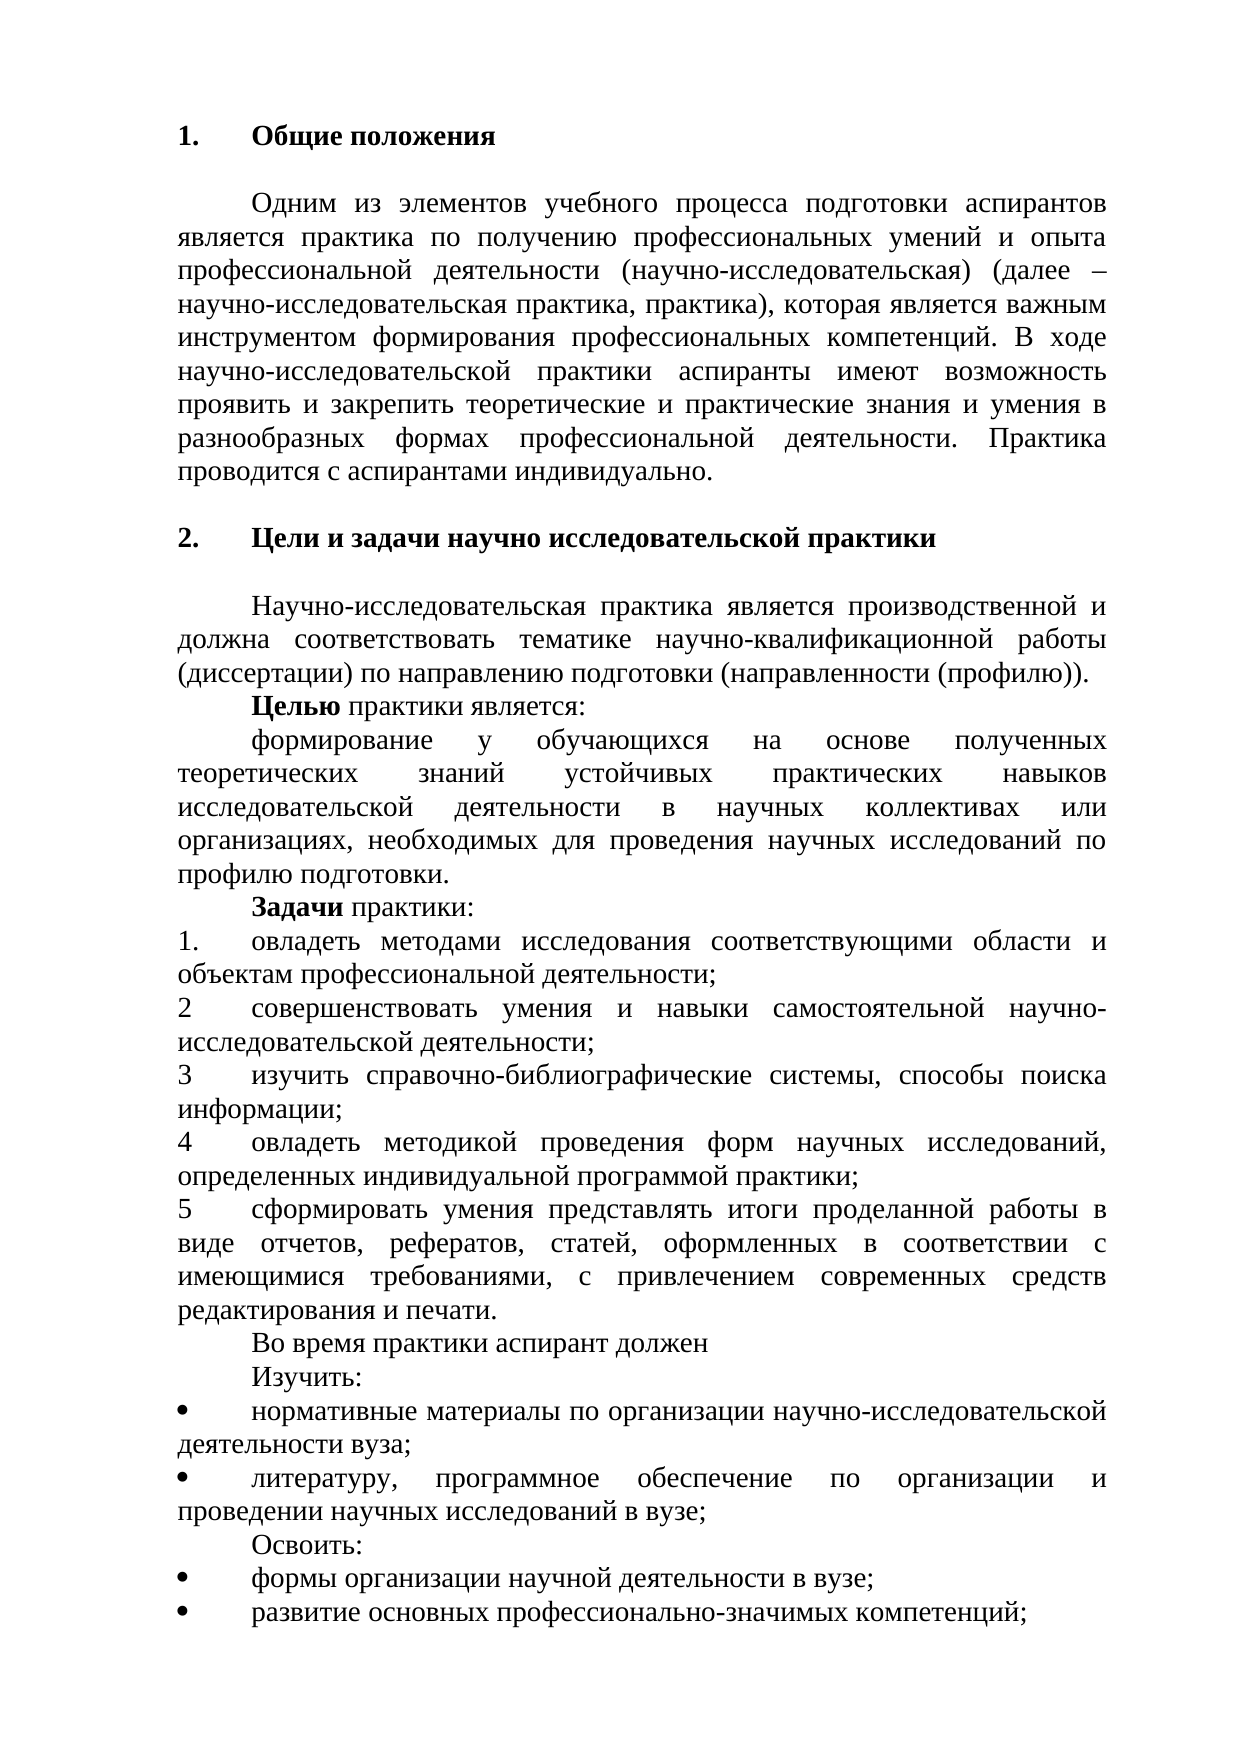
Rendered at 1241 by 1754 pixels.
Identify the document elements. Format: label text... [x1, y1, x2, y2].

list овладеть методами исследования соответствующими области и объектам профессиональной деятельности; [177, 923, 1107, 990]
list 4 овладеть методикой проведения форм научных исследований, определенных индивидуальной программой практики; [177, 1124, 1107, 1191]
list 2 совершенствовать умения и навыки самостоятельной научно-исследовательской деятельности; [177, 990, 1107, 1057]
list формы организации научной деятельности в вузе; [177, 1561, 1107, 1594]
list Целью практики является: [177, 688, 1107, 722]
list Цели и задачи научно исследовательской практики [177, 521, 1107, 554]
list Научно-исследовательская практика является производственной и должна соответствовать тематике научно-квалификационной работы (диссертации) по направлению подготовки (направленности (профилю)). [177, 588, 1107, 688]
list 5 сформировать умения представлять итоги проделанной работы в виде отчетов, рефератов, статей, оформленных в соответствии с имеющимися требованиями, с привлечением современных средств редактирования и печати. [177, 1191, 1107, 1326]
list Освоить: [177, 1527, 1107, 1561]
list Общие положения [177, 118, 1107, 152]
list 3 изучить справочно-библиографические системы, способы поиска информации; [177, 1057, 1107, 1124]
list Во время практики аспирант должен [177, 1326, 1107, 1359]
list нормативные материалы по организации научно-исследовательской деятельности вуза; [177, 1393, 1107, 1460]
list формирование у обучающихся на основе полученных теоретических знаний устойчивых практических навыков исследовательской деятельности в научных коллективах или организациях, необходимых для проведения научных исследований по профилю подготовки. [177, 722, 1107, 889]
list Изучить: [177, 1359, 1107, 1393]
list литературу, программное обеспечение по организации и проведении научных исследований в вузе; [177, 1460, 1107, 1527]
list Одним из элементов учебного процесса подготовки аспирантов является практика по получению профессиональных умений и опыта профессиональной деятельности (научно-исследовательская) (далее – научно-исследовательская практика, практика), которая является важным инструментом формирования профессиональных компетенций. В ходе научно-исследовательской практики аспиранты имеют возможность проявить и закрепить теоретические и практические знания и умения в разнообразных формах профессиональной деятельности. Практика проводится с аспирантами индивидуально. [177, 185, 1107, 487]
list развитие основных профессионально-значимых компетенций; [177, 1594, 1107, 1628]
list Задачи практики: [177, 889, 1107, 923]
